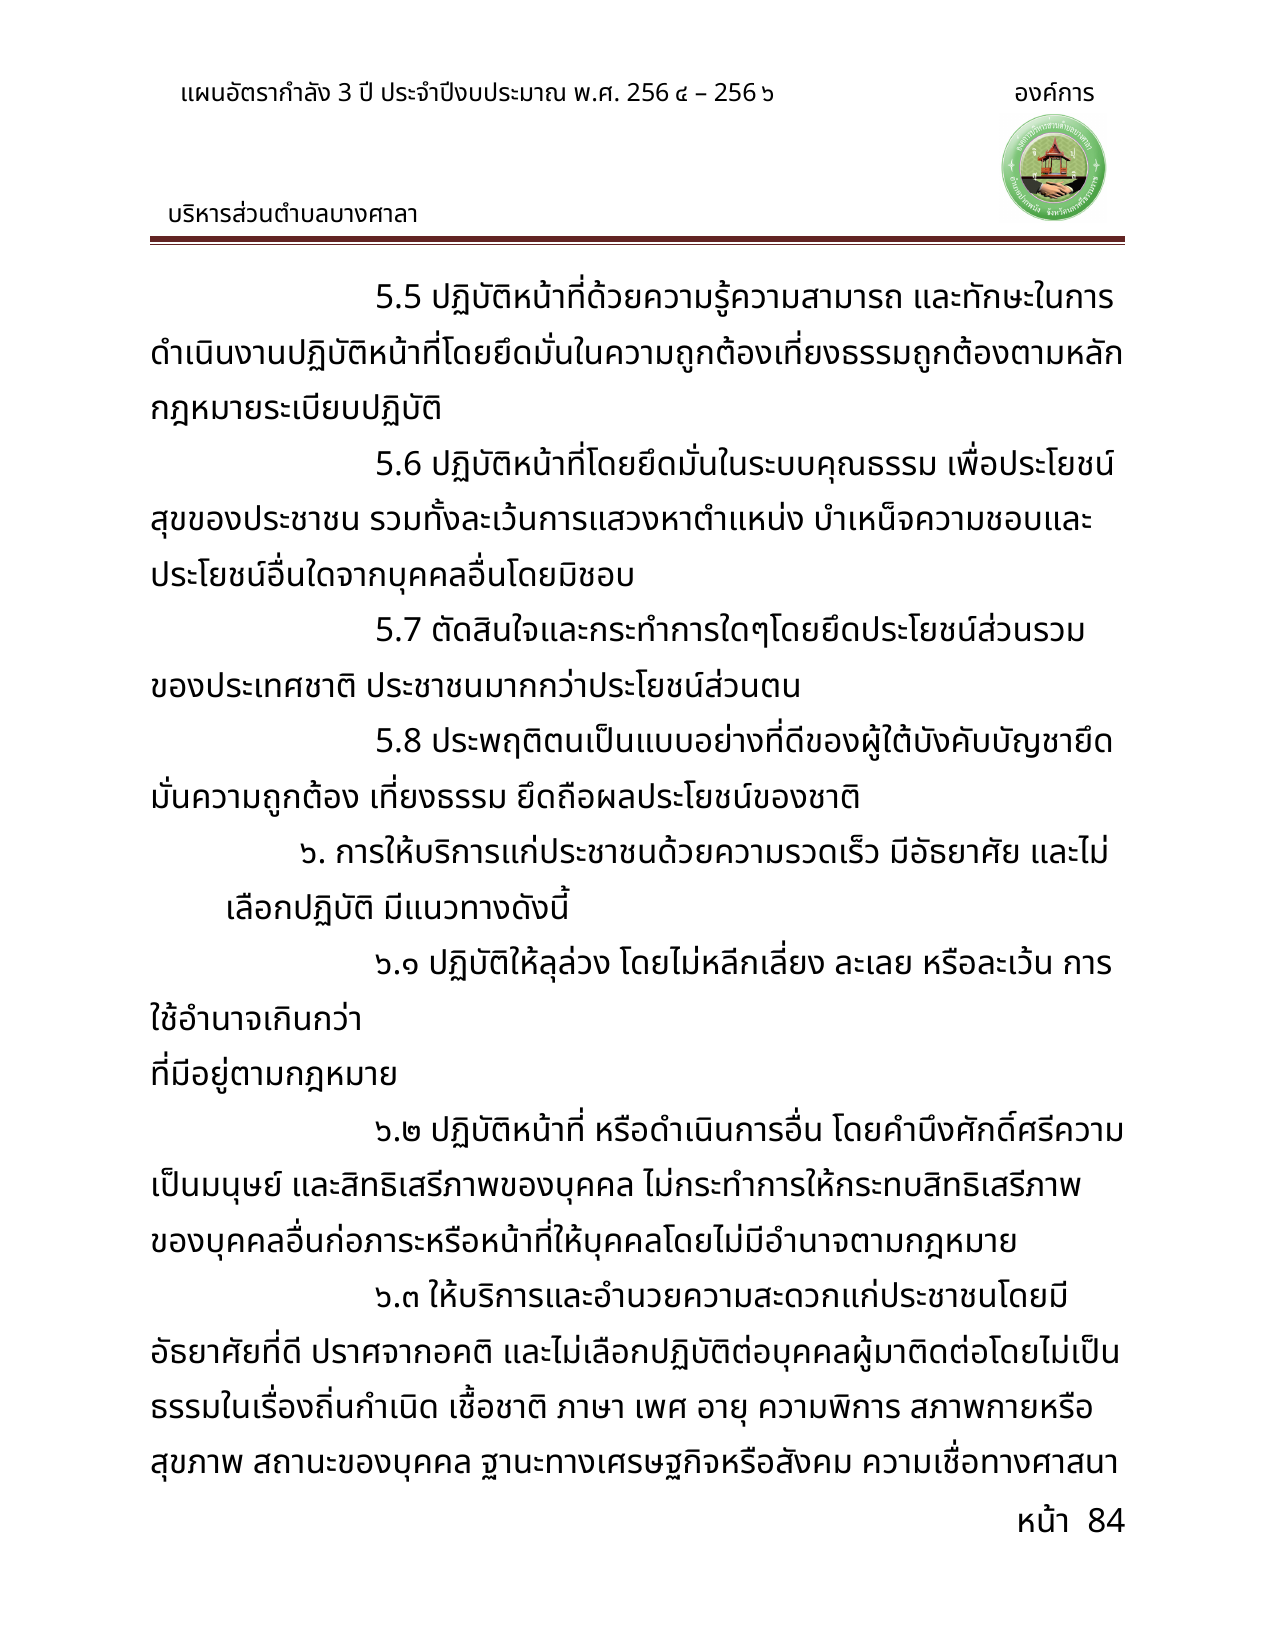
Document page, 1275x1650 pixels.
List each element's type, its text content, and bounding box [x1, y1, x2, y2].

text 5.6 ปฏิบัติหน้าที่โดยยึดมั่นในระบบคุณธรรม เพื่อประโยชน์สุขของประชาชน รวมทั้งละเว้นการแสวงหาตำแหน่ง บำเหน็จความชอบและประโยชน์อื่นใดจากบุคคลอื่นโดยมิชอบ [150, 439, 1125, 601]
picture [999, 113, 1108, 223]
text 5.5 ปฏิบัติหน้าที่ด้วยความรู้ความสามารถ และทักษะในการดำเนินงานปฏิบัติหน้าที่โดยยึดมั่นในความถูกต้องเที่ยงธรรมถูกต้องตามหลักกฎหมายระเบียบปฏิบัติ [150, 273, 1125, 434]
text ๖. การให้บริการแก่ประชาชนด้วยความรวดเร็ว มีอัธยาศัย และไม่เลือกปฏิบัติ มีแนวทางดังนี้ [225, 828, 1125, 934]
text ๖.๒ ปฏิบัติหน้าที่ หรือดำเนินการอื่น โดยคำนึงศักดิ์ศรีความเป็นมนุษย์ และสิทธิเสรีภาพของบุคคล ไม่กระทำการให้กระทบสิทธิเสรีภาพของบุคคลอื่นก่อภาระหรือหน้าที่ให้บุคคลโดยไม่มีอำนาจตามกฎหมาย [150, 1106, 1125, 1267]
text 5.8 ประพฤติตนเป็นแบบอย่างที่ดีของผู้ใต้บังคับบัญชายึดมั่นความถูกต้อง เที่ยงธรรม ยึดถือผลประโยชน์ของชาติ [150, 717, 1125, 823]
text ๖.๑ ปฏิบัติให้ลุล่วง โดยไม่หลีกเลี่ยง ละเลย หรือละเว้น การใช้อำนาจเกินกว่า ที่มีอยู่ตามกฎหมาย [150, 939, 1125, 1101]
text 5.7 ตัดสินใจและกระทำการใดๆโดยยึดประโยชน์ส่วนรวมของประเทศชาติ ประชาชนมากกว่าประโยชน์ส่วนตน [150, 606, 1125, 712]
